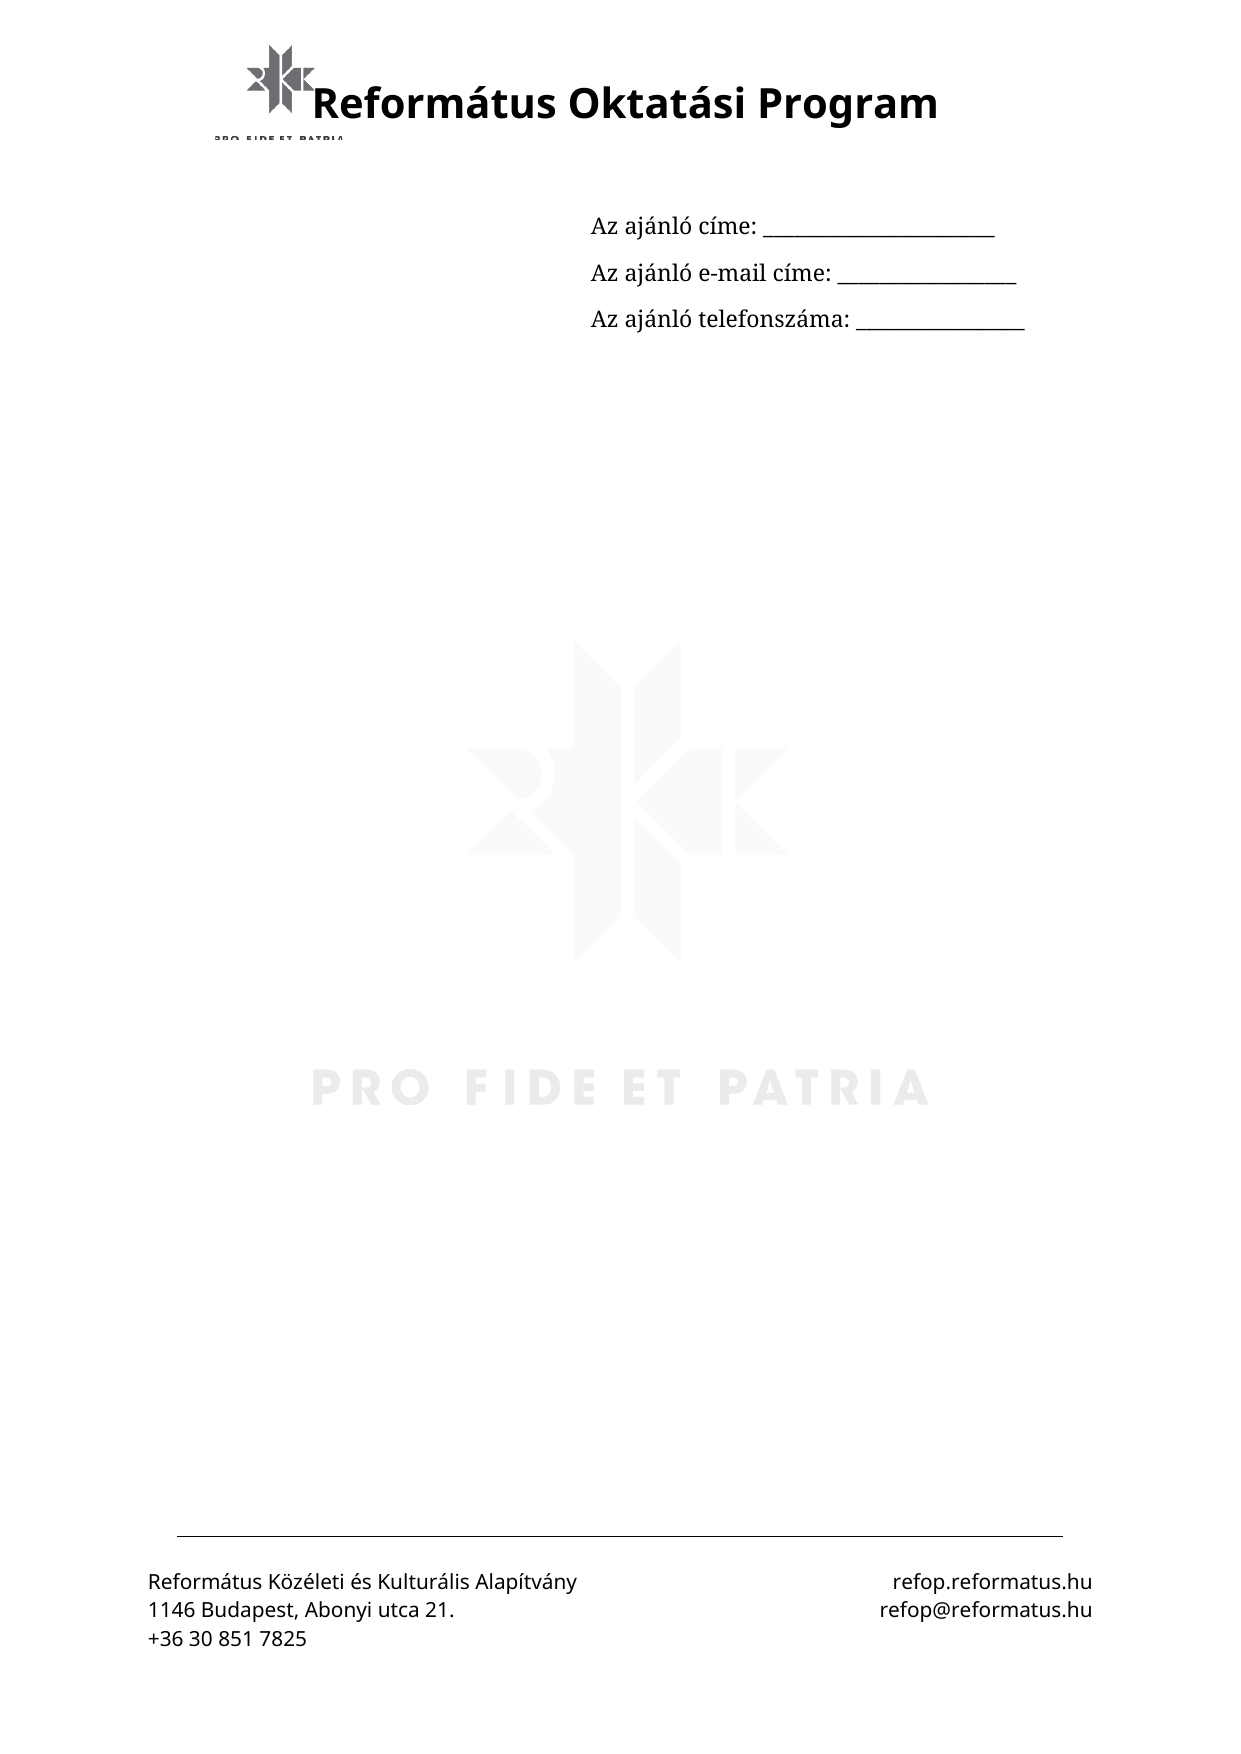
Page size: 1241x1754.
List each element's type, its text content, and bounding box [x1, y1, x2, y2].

picture [214, 45, 343, 139]
text Az ajánló címe: ______________________ [148, 209, 1093, 241]
text Az ajánló telefonszáma: ________________ [148, 303, 1093, 334]
text Az ajánló e-mail címe: _________________ [148, 256, 1093, 288]
